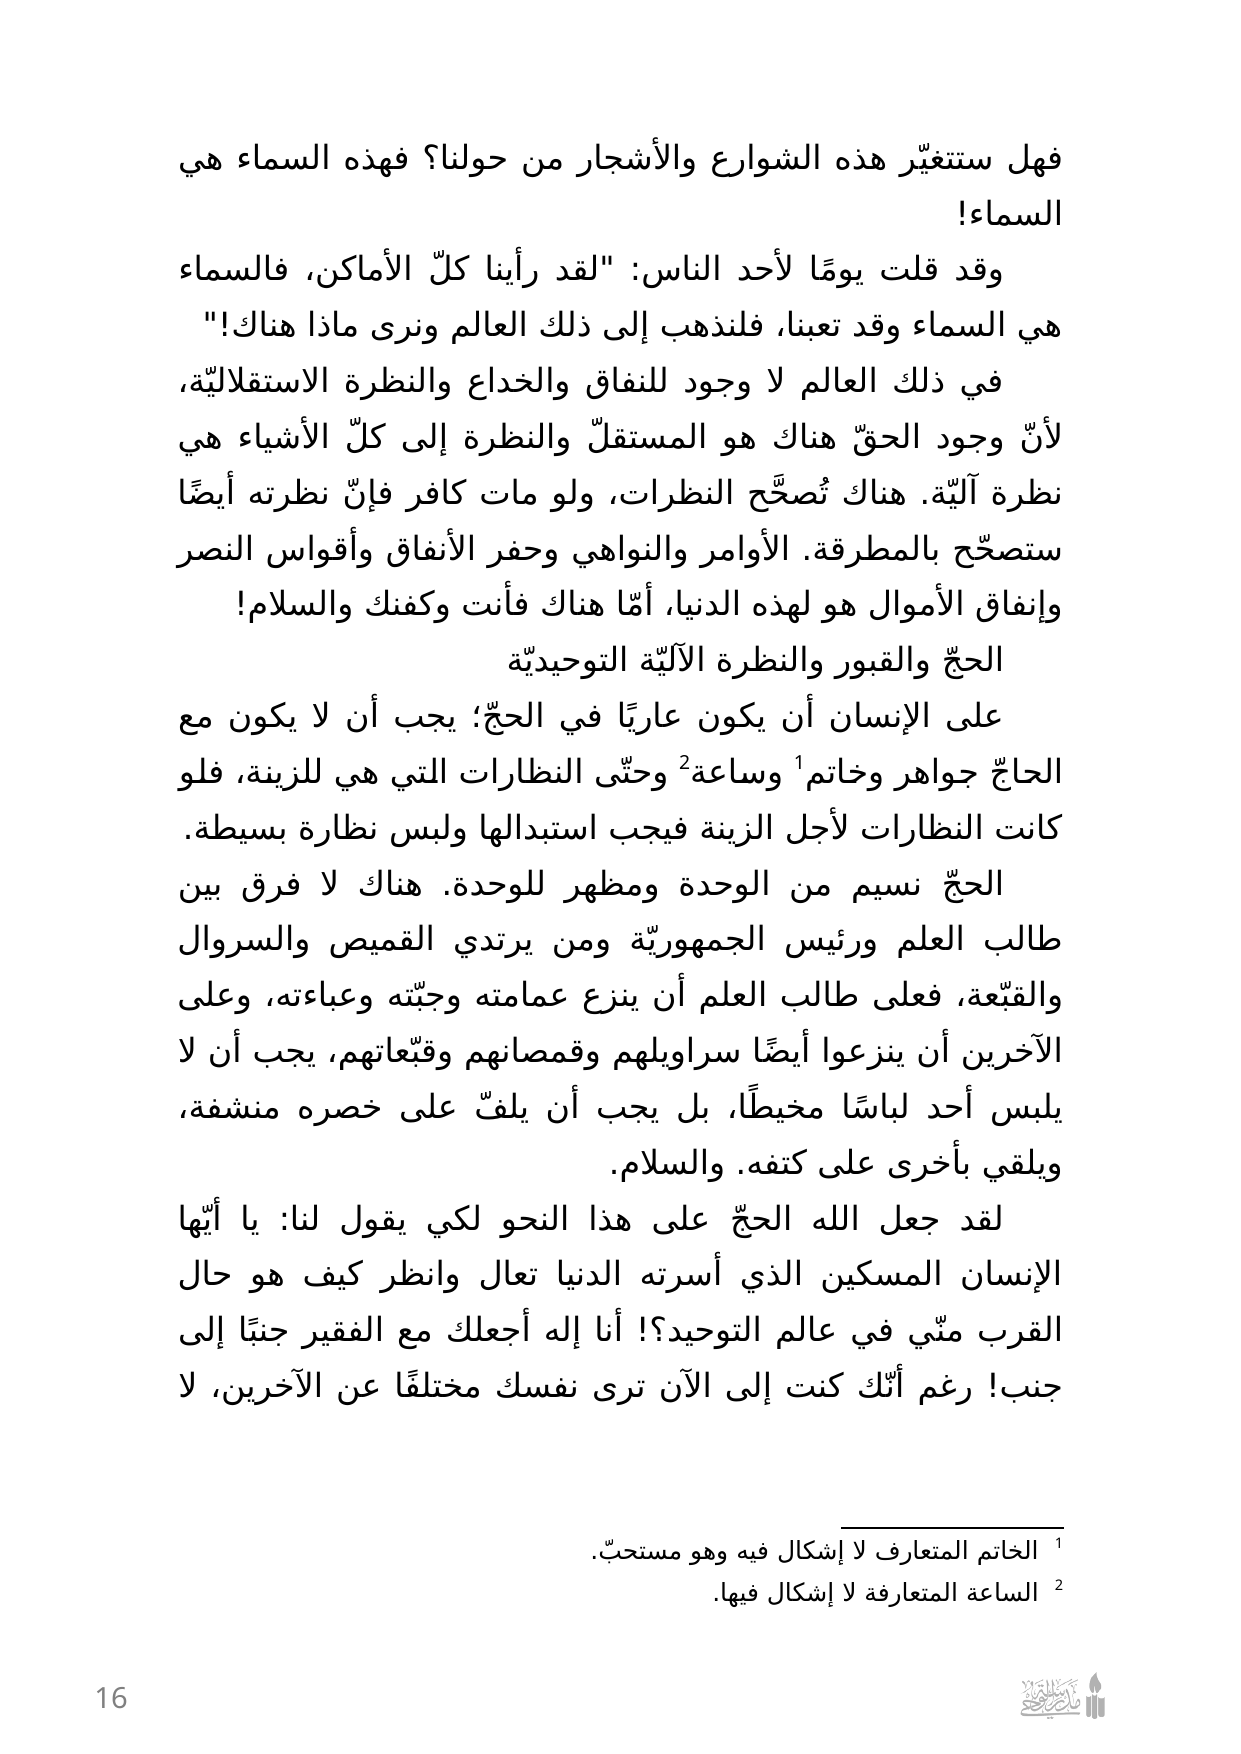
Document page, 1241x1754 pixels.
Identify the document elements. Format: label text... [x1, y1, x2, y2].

text الحجّ والقبور والنظرة الآليّة التوحيديّة [177, 638, 1063, 694]
picture [1020, 1672, 1105, 1719]
text الحجّ نسيم من الوحدة ومظهر للوحدة. هناك لا فرق بين طالب العلم ورئیس الجمهوريّة ومن يرتدي القميص والسروال والقبّعة، فعلى طالب العلم أن ينزع عمامته وجبّته وعباءته، وعلى الآخرين أن ينزعوا أيضًا سراويلهم وقمصانهم وقبّعاتهم، يجب أن لا يلبس أحد لباسًا مخيطًا، بل يجب أن يلفّ على خصره منشفة، ويلقي بأخرى على كتفه. والسلام. [177, 862, 1063, 1197]
text في ذلك العالم لا وجود للنفاق والخداع والنظرة الاستقلاليّة، لأنّ وجود الحقّ هناك هو المستقلّ والنظرة إلى كلّ الأشياء هي نظرة آليّة. هناك تُصحَّح النظرات، ولو مات كافر فإنّ نظرته أيضًا ستصحّح بالمطرقة. الأوامر والنواهي وحفر الأنفاق وأقواس النصر وإنفاق الأموال هو لهذه الدنيا، أمّا هناك فأنت وكفنك والسلام! [177, 359, 1063, 638]
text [177, 136, 1063, 247]
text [177, 1197, 1063, 1420]
text على الإنسان أن يكون عاريًا في الحجّ؛ يجب أن لا يكون مع الحاجّ جواهر وخاتم وساعة وحتّى النظارات التي هي للزينة، فلو كانت النظارات لأجل الزينة فيجب استبدالها ولبس نظارة بسيطة. [177, 694, 1063, 862]
text وقد قلت يومًا لأحد الناس: "لقد رأينا كلّ الأماكن، فالسماء هي السماء وقد تعبنا، فلنذهب إلى ذلك العالم ونرى ماذا هناك!" [177, 247, 1063, 359]
